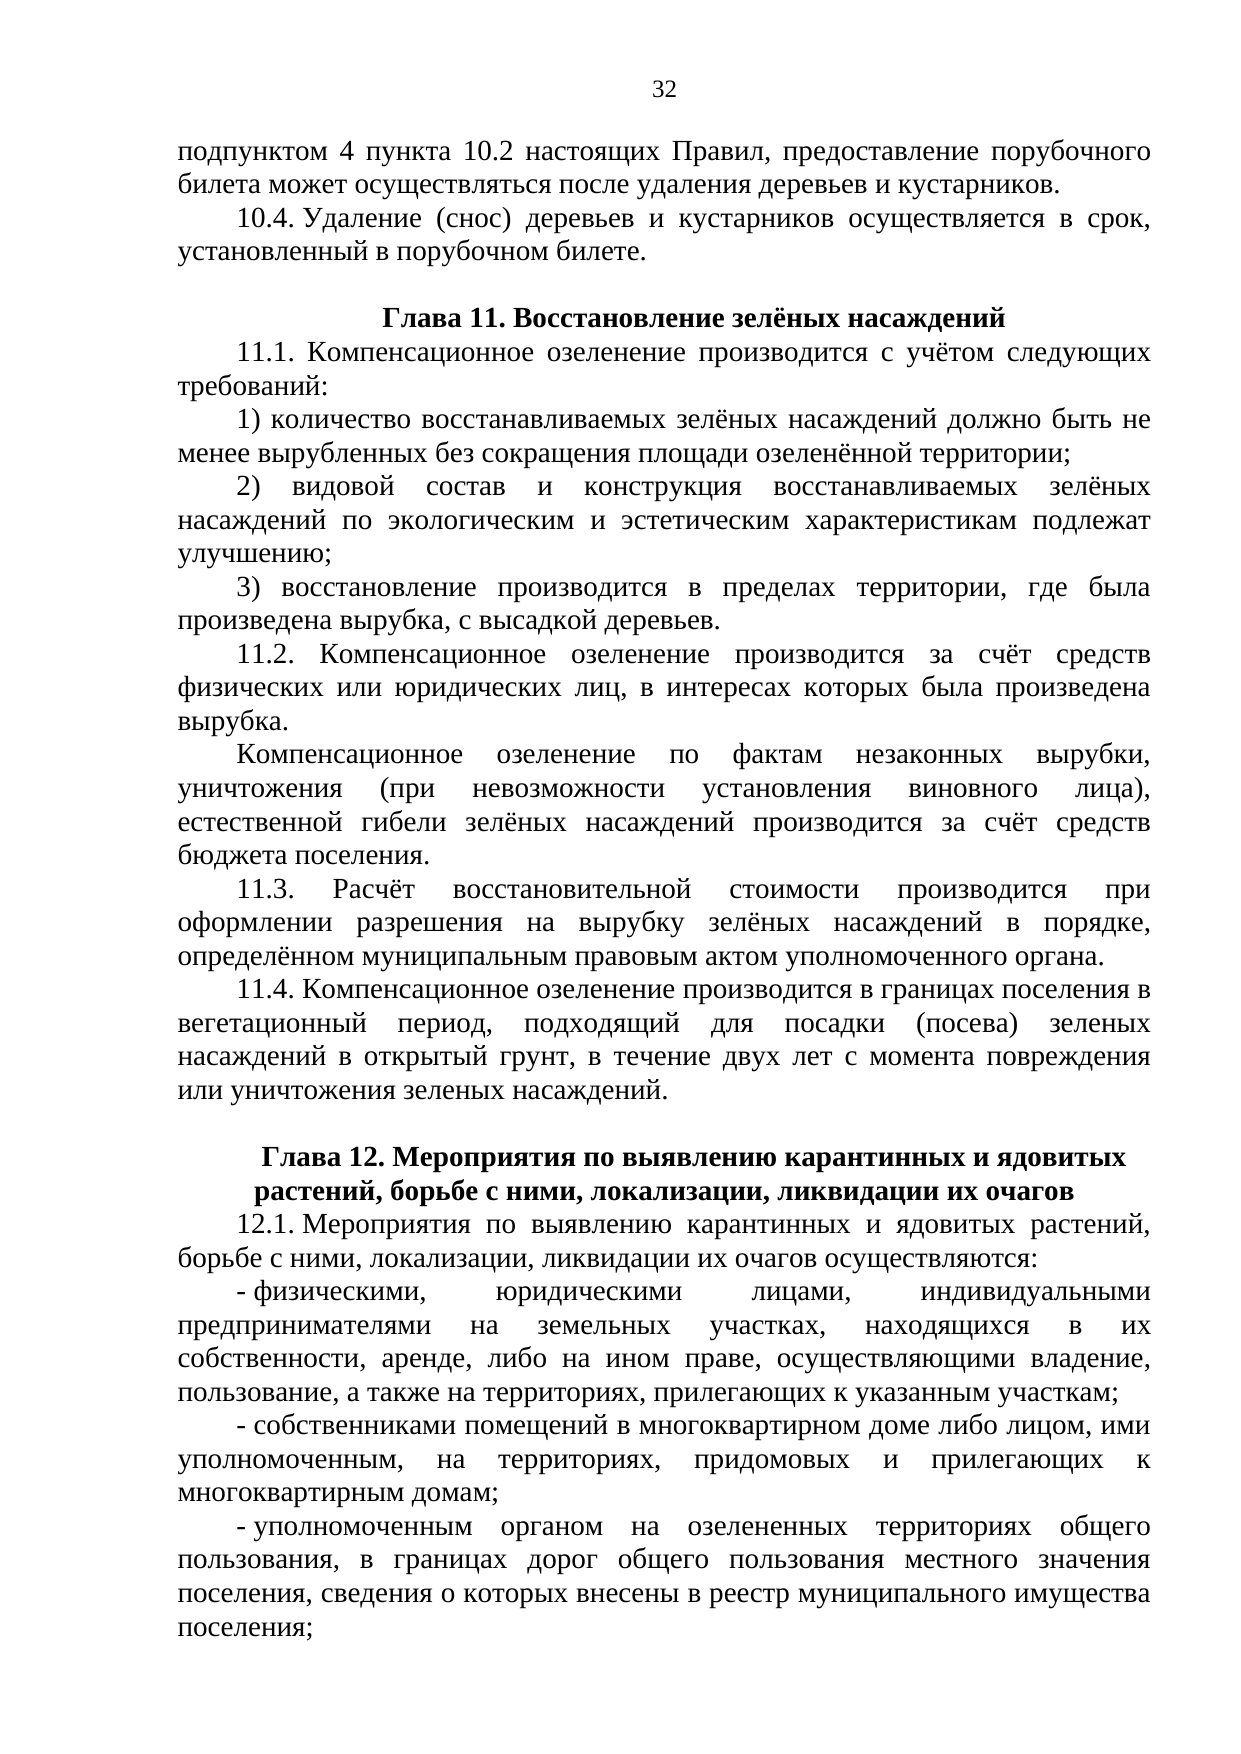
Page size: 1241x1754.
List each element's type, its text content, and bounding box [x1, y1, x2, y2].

text 11.2. Компенсационное озеленение производится за счёт средств физических или юридических лиц, в интересах которых была произведена вырубка. [177, 636, 1152, 737]
text 1) количество восстанавливаемых зелёных насаждений должно быть не менее вырубленных без сокращения площади озеленённой территории; [177, 401, 1152, 468]
text Компенсационное озеленение по фактам незаконных вырубки, уничтожения (при невозможности установления виновного лица), естественной гибели зелёных насаждений производится за счёт средств бюджета поселения. [177, 737, 1152, 871]
text 11.1. Компенсационное озеленение производится с учётом следующих требований: [177, 334, 1152, 401]
text 12.1. Мероприятия по выявлению карантинных и ядовитых растений, борьбе с ними, локализации, ликвидации их очагов осуществляются: [177, 1206, 1152, 1273]
text 11.4. Компенсационное озеленение производится в границах поселения в вегетационный период, подходящий для посадки (посева) зеленых насаждений в открытый грунт, в течение двух лет с момента повреждения или уничтожения зеленых насаждений. [177, 971, 1152, 1106]
text Глава 11. Восстановление зелёных насаждений [177, 301, 1152, 334]
text 11.3. Расчёт восстановительной стоимости производится при оформлении разрешения на вырубку зелёных насаждений в порядке, определённом муниципальным правовым актом уполномоченного органа. [177, 871, 1152, 971]
text - собственниками помещений в многоквартирном доме либо лицом, ими уполномоченным, на территориях, придомовых и прилегающих к многоквартирным домам; [177, 1407, 1152, 1508]
text - физическими, юридическими лицами, индивидуальными предпринимателями на земельных участках, находящихся в их собственности, аренде, либо на ином праве, осуществляющими владение, пользование, а также на территориях, прилегающих к указанным участкам; [177, 1273, 1152, 1407]
text - уполномоченным органом на озелененных территориях общего пользования, в границах дорог общего пользования местного значения поселения, сведения о которых внесены в реестр муниципального имущества поселения; [177, 1508, 1152, 1642]
text 2) видовой состав и конструкция восстанавливаемых зелёных насаждений по экологическим и эстетическим характеристикам подлежат улучшению; [177, 468, 1152, 569]
text Глава 12. Мероприятия по выявлению карантинных и ядовитых растений, борьбе с ними, локализации, ликвидации их очагов [177, 1139, 1152, 1206]
text 10.4. Удаление (снос) деревьев и кустарников осуществляется в срок, установленный в порубочном билете. [177, 200, 1152, 267]
text 3) восстановление производится в пределах территории, где была произведена вырубка, с высадкой деревьев. [177, 569, 1152, 636]
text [177, 133, 1152, 200]
